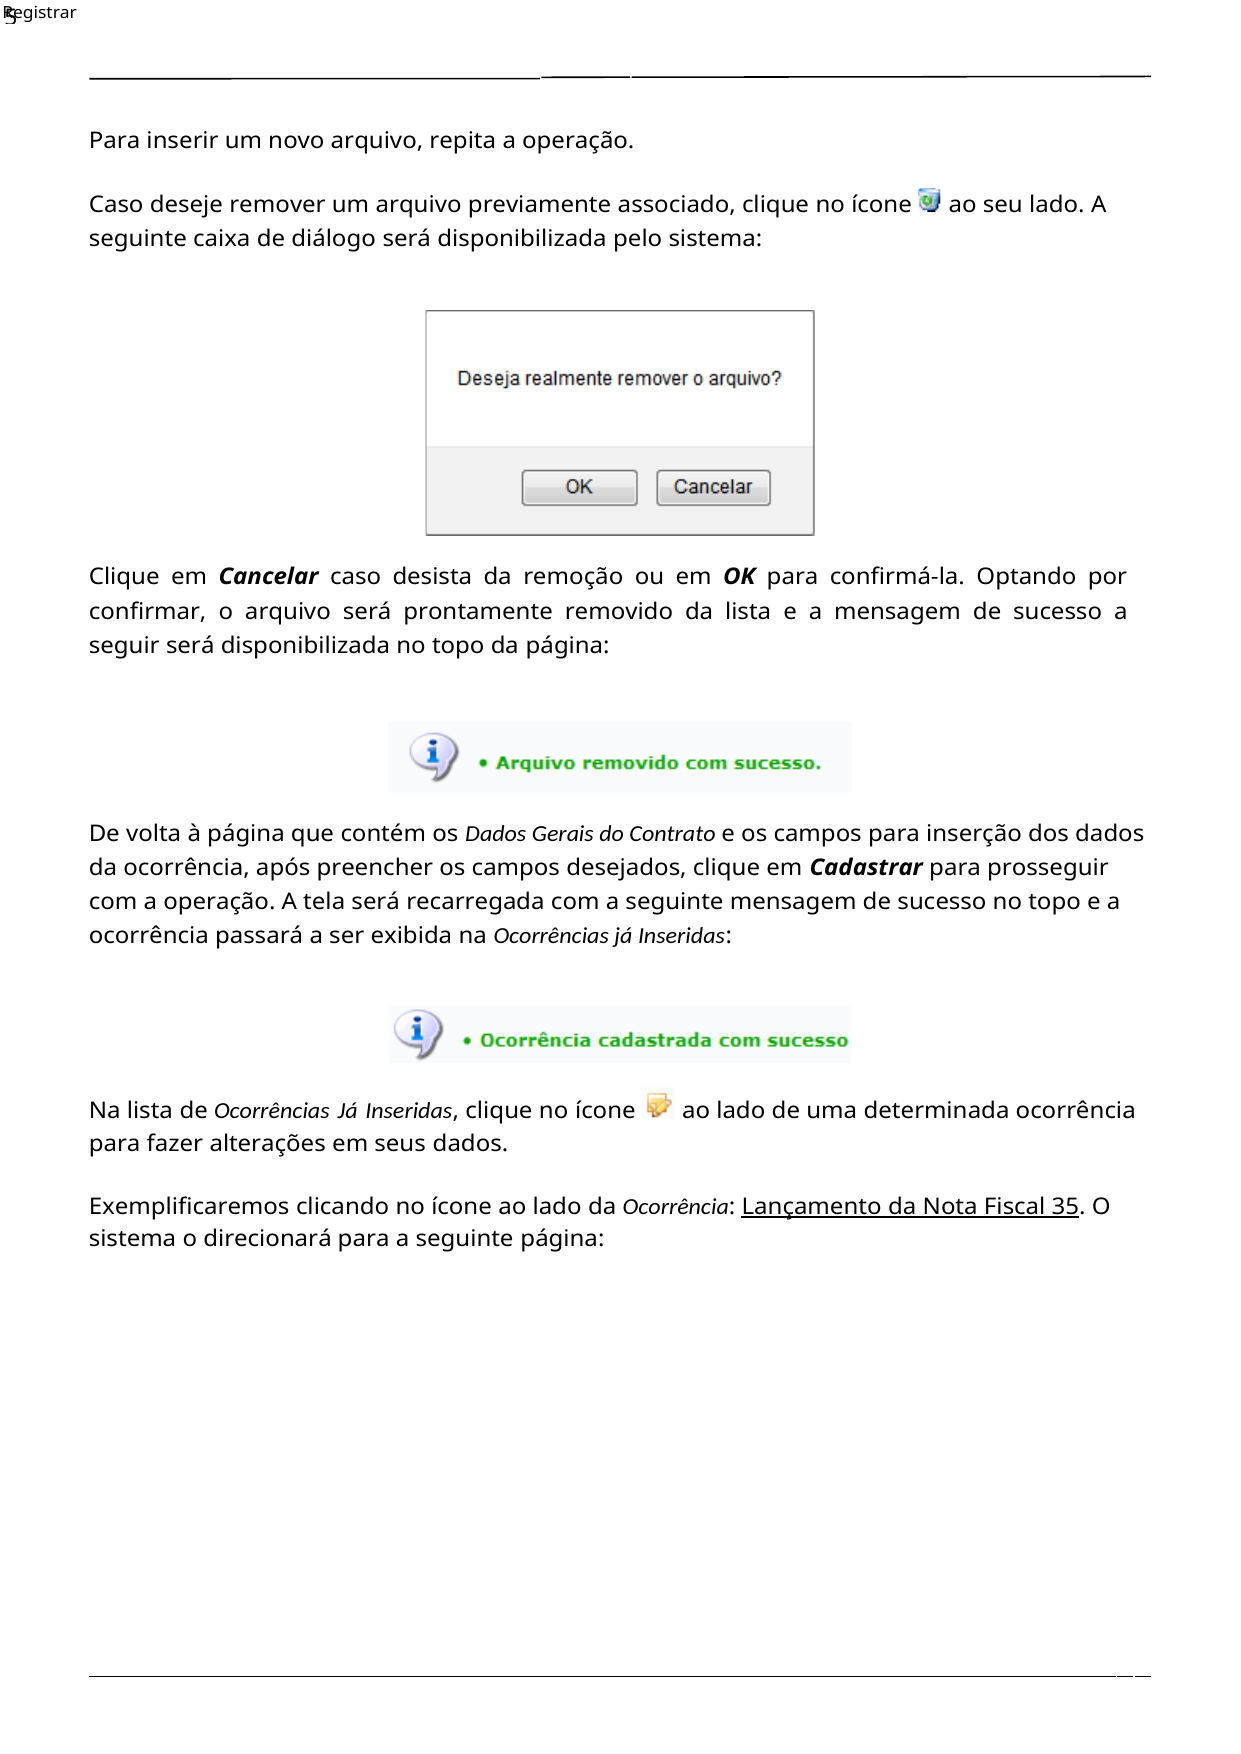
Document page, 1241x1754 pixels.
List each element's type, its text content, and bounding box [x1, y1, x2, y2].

text De volta à página que contém os Dados Gerais do Contrato e os campos para inserção dos dados da ocorrência, após preencher os campos desejados, clique em Cadastrar para prosseguir com a operação. A tela será recarregada com a seguinte mensagem de sucesso no topo e a ocorrência passará a ser exibida na Ocorrências já Inseridas: [88, 817, 1163, 950]
picture [641, 1087, 675, 1119]
text Clique em Cancelar caso desista da remoção ou em OK para conﬁrmá-la. Optando por conﬁrmar, o arquivo será prontamente removido da lista e a mensagem de sucesso a seguir será disponibilizada no topo da página: [88, 560, 1127, 660]
picture [425, 310, 815, 536]
text Caso deseje remover um arquivo previamente associado, clique no ícone ao seu lado. A seguinte caixa de diálogo será disponibilizada pelo sistema: [88, 187, 1163, 253]
text Para inserir um novo arquivo, repita a operação. [88, 124, 1163, 156]
picture [918, 188, 942, 212]
picture [388, 722, 853, 793]
text Na lista de Ocorrências Já Inseridas, clique no ícone ao lado de uma determinada ocorrência para fazer alterações em seus dados. [88, 1088, 1163, 1158]
text Exempliﬁcaremos clicando no ícone ao lado da Ocorrência: Lançamento da Nota Fiscal 35. O sistema o direcionará para a seguinte página: [88, 1189, 1144, 1254]
picture [388, 1006, 852, 1063]
